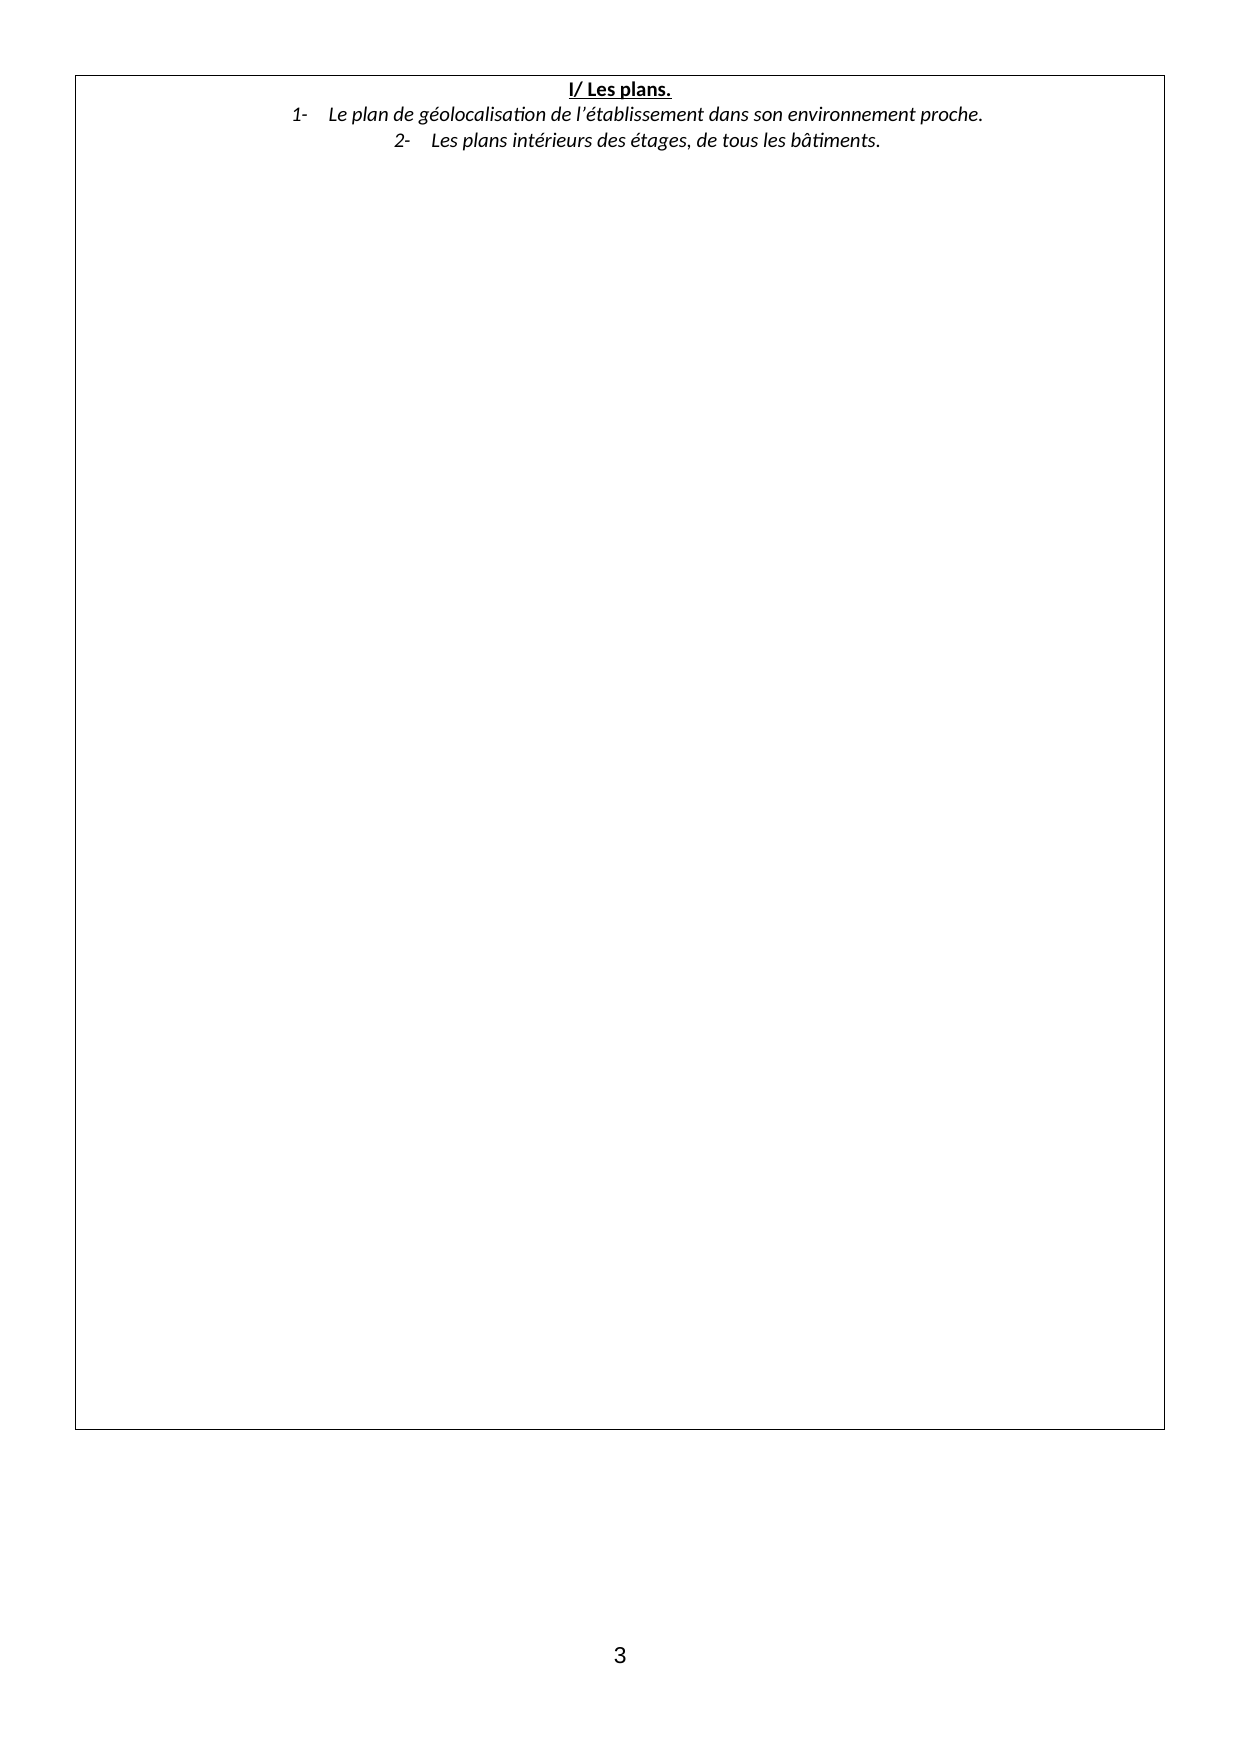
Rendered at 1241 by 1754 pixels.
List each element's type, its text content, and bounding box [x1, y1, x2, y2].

table_header I/ Les plans. Le plan de géolocalisation de l’établissement dans son environnement proche. Les plans intérieurs des étages, de tous les bâtiments. [76, 76, 1164, 1429]
